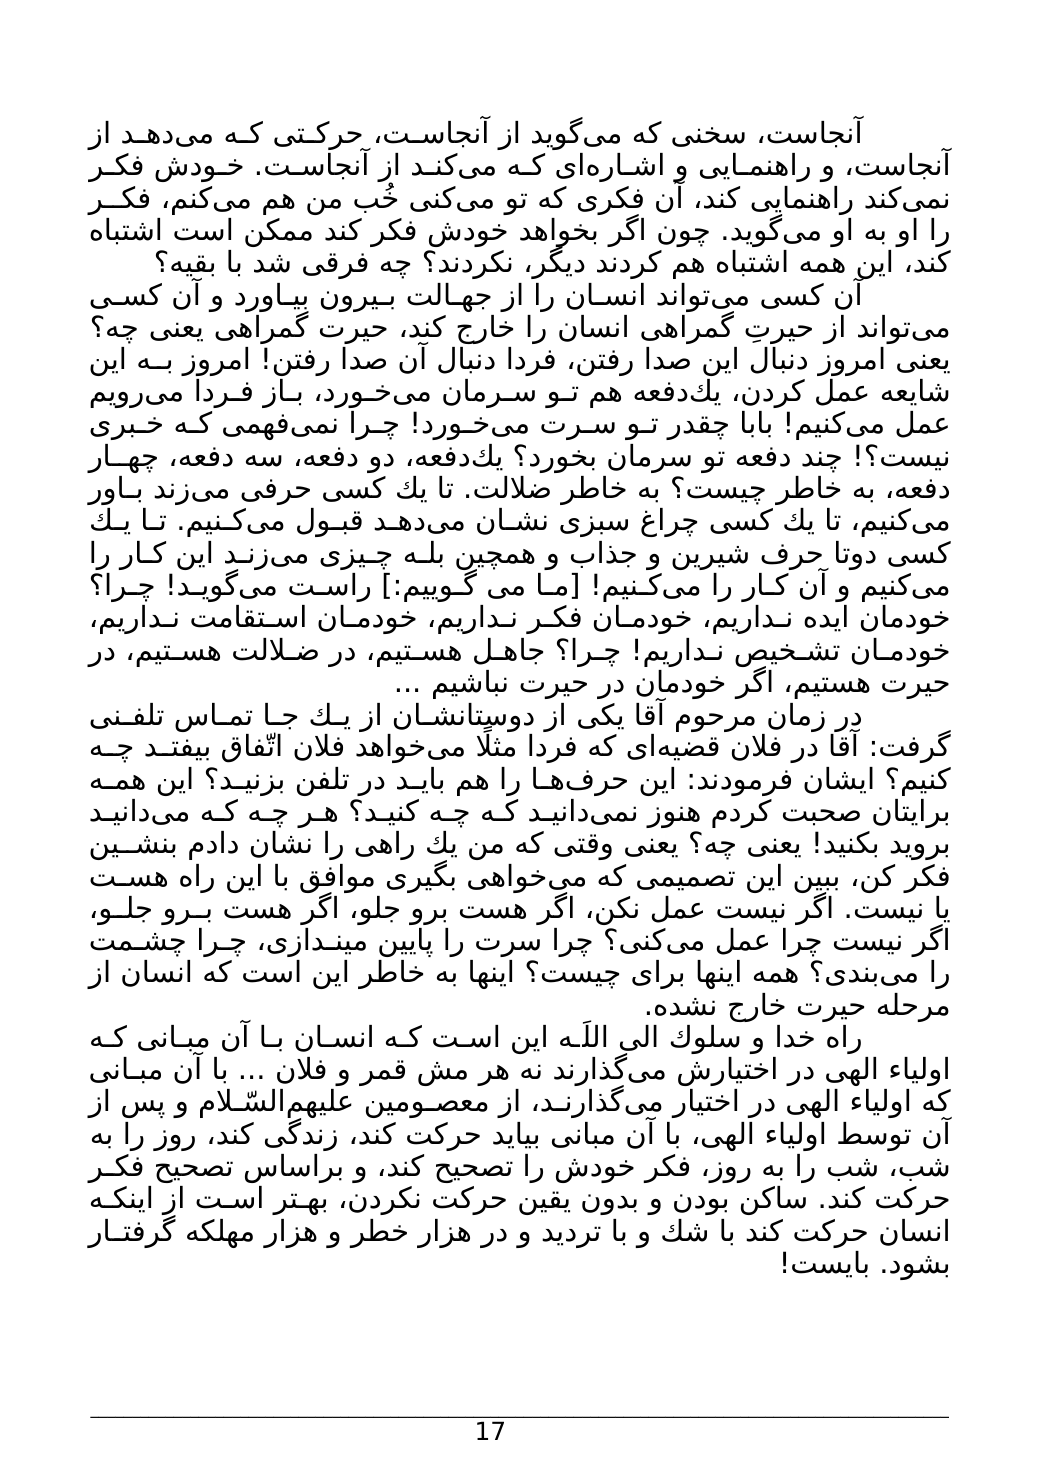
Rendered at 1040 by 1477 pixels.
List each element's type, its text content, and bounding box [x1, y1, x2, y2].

text راه خدا و سلوك الی اللَه این است كه انسان با آن مبانی كه اولیاء الهی در اختیارش می‌گذارند نه هر مش قمر و فلان ... با آن مبانی كه اولیاء الهی در اختیار می‌گذارند، از معصومین علیهم‌السّلام و پس از آن توسط اولیاء الهی، با آن مبانی بیاید حركت كند، زندگی كند، روز را به شب، شب را به روز، فكر خودش را تصحیح كند، و براساس تصحیح فكر حركت كند. ساكن بودن و بدون یقین حركت نكردن، بهتر است از اینكه انسان حركت كند با شك و با تردید و در هزار خطر و هزار مهلكه گرفتار بشود. بایست! [89, 1022, 951, 1280]
text آن كسی می‌تواند انسان را از جهالت بیرون بیاورد و آن كسی می‌تواند از حیرتِ گمراهی انسان را خارج كند، حیرت گمراهی یعنی چه؟ یعنی امروز دنبال این صدا رفتن، فردا دنبال آن صدا رفتن! امروز به این شایعه عمل كردن، یك‌دفعه هم تو سرمان می‌خورد، باز فردا می‌رویم عمل می‌كنیم! بابا چقدر تو سرت می‌خورد! چرا نمی‌فهمی كه خبری نیست؟! چند دفعه تو سرمان بخورد؟ یك‌دفعه، دو دفعه، سه دفعه، چهار دفعه، به خاطر چیست؟ به خاطر ضلالت. تا یك كسی حرفی می‌زند باور می‌كنیم، تا یك كسی چراغ سبزی نشان می‌دهد قبول می‌كنیم. تا یك كسی دوتا حرف شیرین و جذاب و همچین بله چیزی می‌زند این كار را می‌كنیم و آن كار را می‌كنیم! [ما می گوییم:] راست می‌گوید! چرا؟ خودمان ایده نداریم، خودمان فكر نداریم، خودمان استقامت نداریم، خودمان تشخیص نداریم! چرا؟ جاهل هستیم، در ضلالت هستیم، در حیرت هستیم، اگر خودمان در حیرت نباشیم ... [89, 279, 951, 699]
text در زمان مرحوم آقا یكی از دوستانشان از یك جا تماس تلفنی گرفت: آقا در فلان قضیه‌ای كه فردا مثلًا می‌خواهد فلان اتّفاق بیفتد چه كنیم؟ ایشان فرمودند: این حرف‌ها را هم باید در تلفن بزنید؟ این همه برایتان صحبت كردم هنوز نمی‌دانید كه چه كنید؟ هر چه كه می‌دانید بروید بكنید! یعنی چه؟ یعنی وقتی كه من یك راهی را نشان دادم بنشین فكر كن، ببین این تصمیمی كه می‌خواهی بگیری موافق با این راه هست یا نیست. اگر نیست عمل نكن، اگر هست برو جلو، اگر هست برو جلو، اگر نیست چرا عمل می‌كنی؟ چرا سرت را پایین میندازی، چرا چشمت را می‌بندی؟ همه اینها برای چیست؟ اینها به خاطر این است كه انسان از مرحله حیرت خارج نشده. [89, 699, 951, 1022]
text آنجاست، سخنی كه می‌گوید از آنجاست، حركتی كه می‌دهد از آنجاست، و راهنمایی و اشاره‌ای كه می‌كند از آنجاست. خودش فكر نمی‌كند راهنمایی كند، آن فكری كه تو می‌كنی خُب من هم می‌كنم، فكر را او به او می‌گوید. چون اگر بخواهد خودش فكر كند ممكن است اشتباه كند، این همه اشتباه هم كردند دیگر، نكردند؟ چه فرقی شد با بقیه؟ [89, 118, 951, 279]
